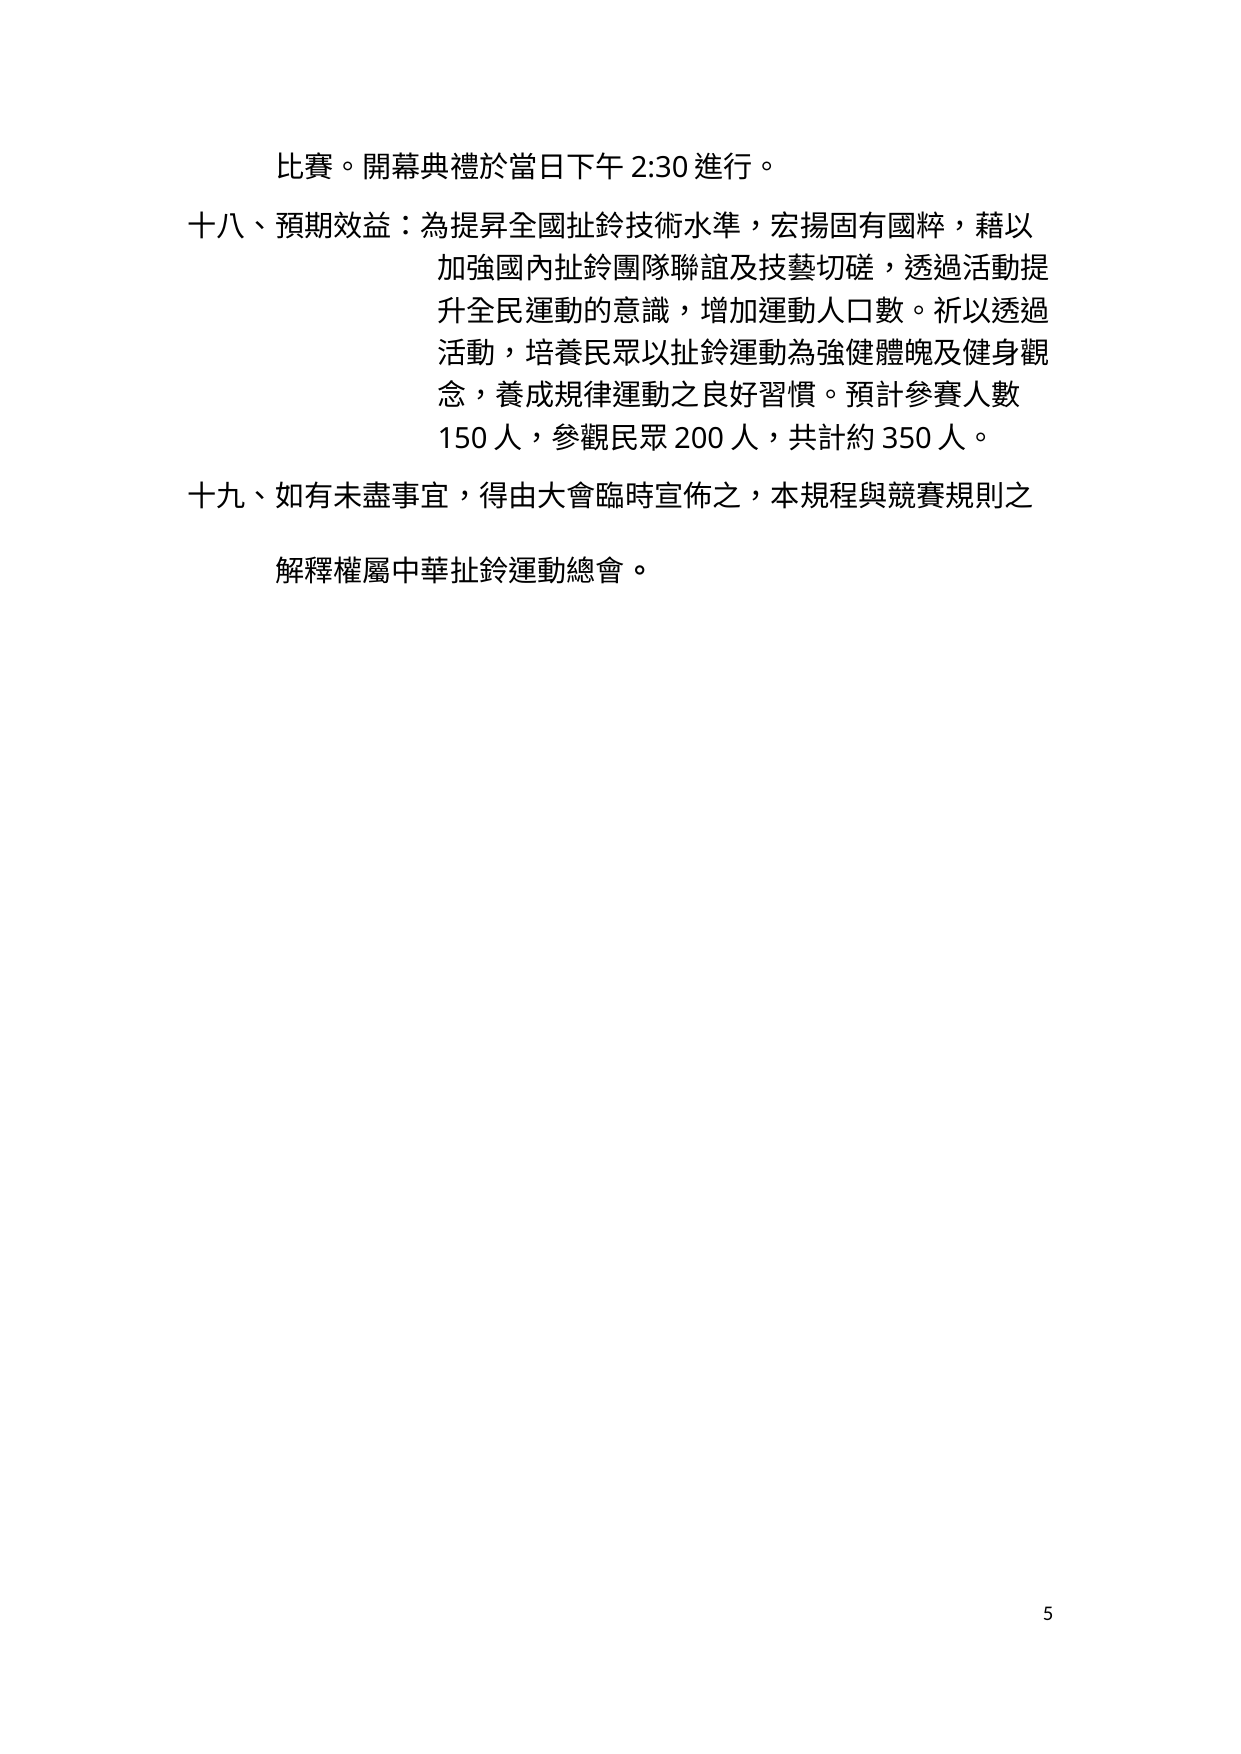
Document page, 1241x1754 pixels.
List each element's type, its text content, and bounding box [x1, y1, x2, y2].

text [187, 128, 1053, 203]
text 升全民運動的意識，增加運動人口數。祈以透過 [262, 287, 1053, 329]
text 加強國內扯鈴團隊聯誼及技藝切磋，透過活動提 [262, 245, 1053, 287]
text 十九、如有未盡事宜，得由大會臨時宣佈之，本規程與競賽規則之解釋權屬中華扯鈴運動總會。 [187, 457, 1053, 607]
text 念，養成規律運動之良好習慣。預計參賽人數 [262, 372, 1053, 414]
text 活動，培養民眾以扯鈴運動為強健體魄及健身觀 [262, 329, 1053, 372]
text 150人，參觀民眾200人，共計約350人。 [262, 414, 1053, 457]
text 十八、預期效益：為提昇全國扯鈴技術水準，宏揚固有國粹，藉以 [187, 203, 1053, 245]
